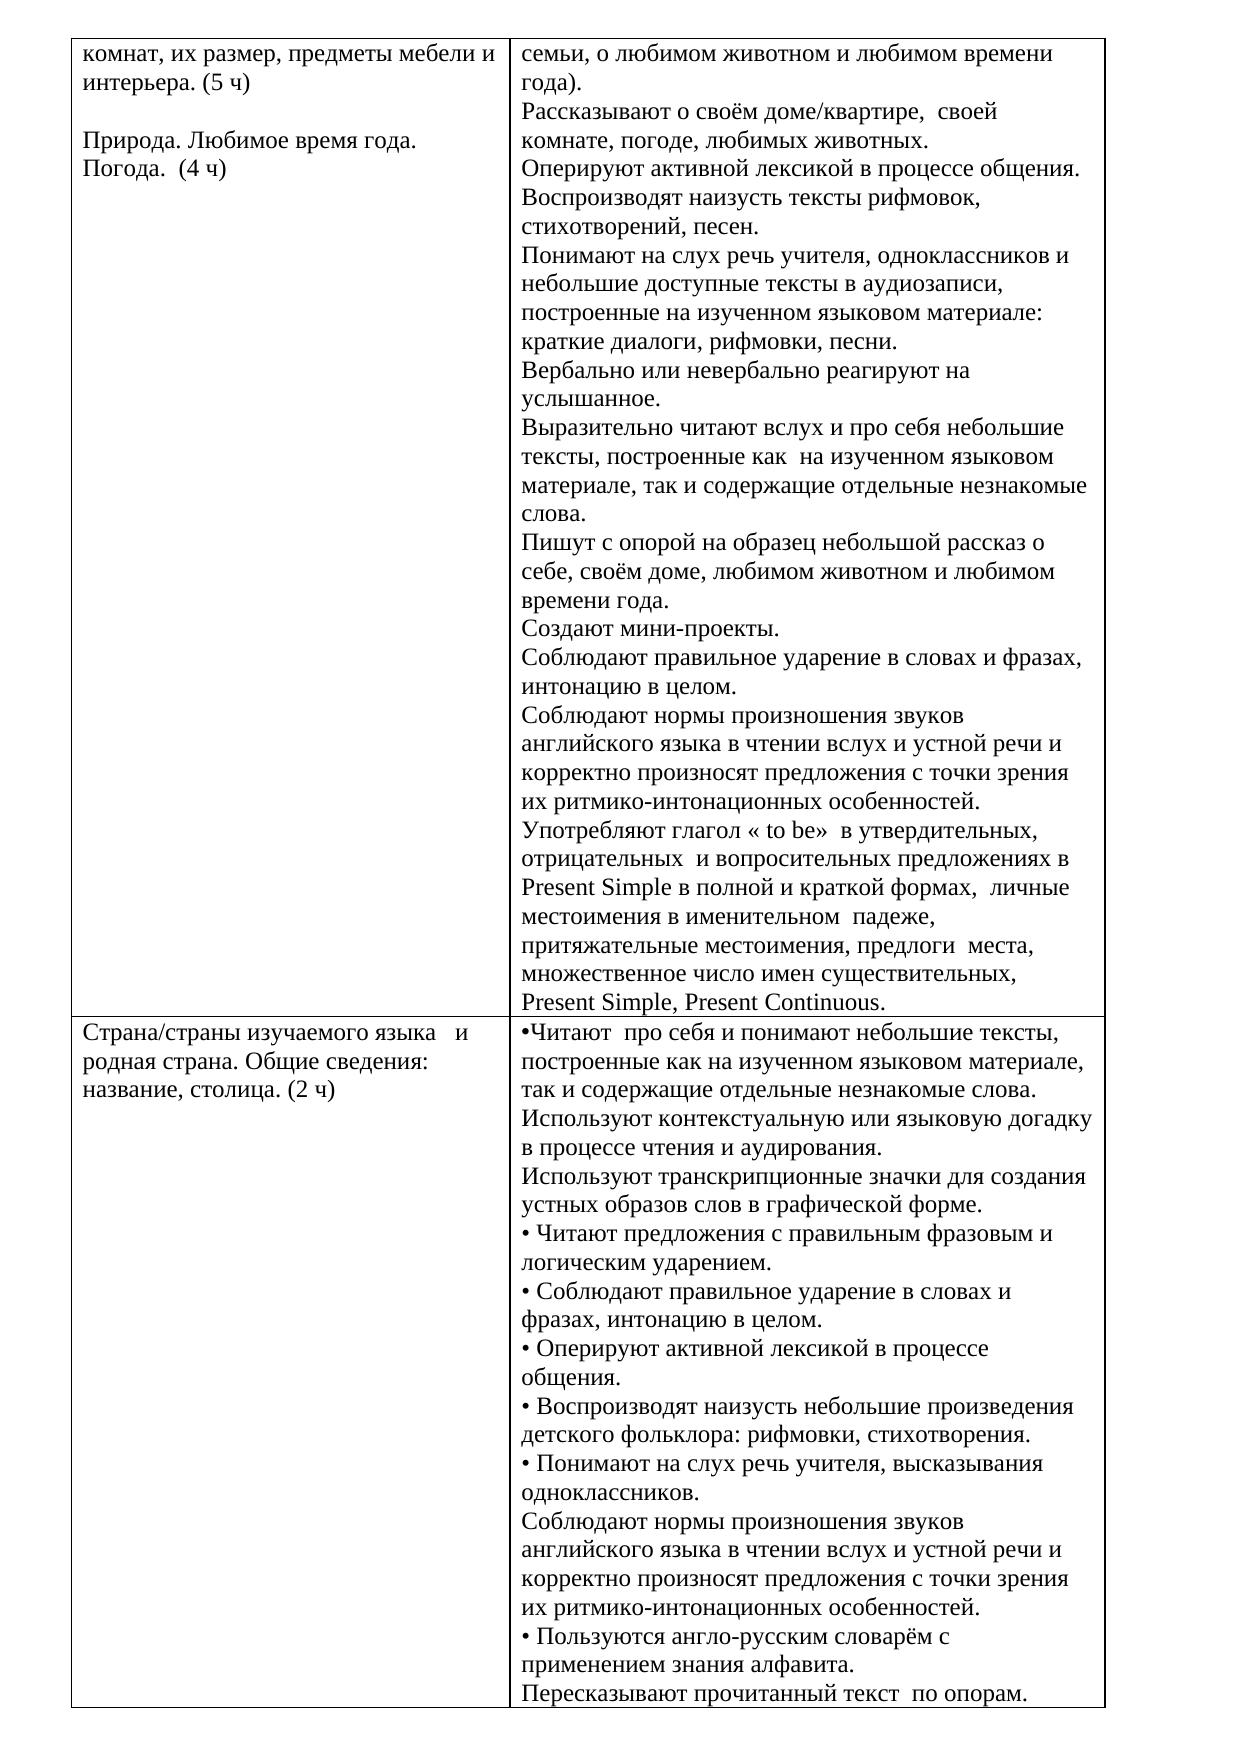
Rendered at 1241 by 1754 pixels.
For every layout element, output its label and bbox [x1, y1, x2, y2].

table_cell [72, 39, 509, 1016]
table_cell [511, 1017, 1104, 1707]
table_cell [72, 1017, 509, 1707]
table_cell [511, 39, 1104, 1016]
